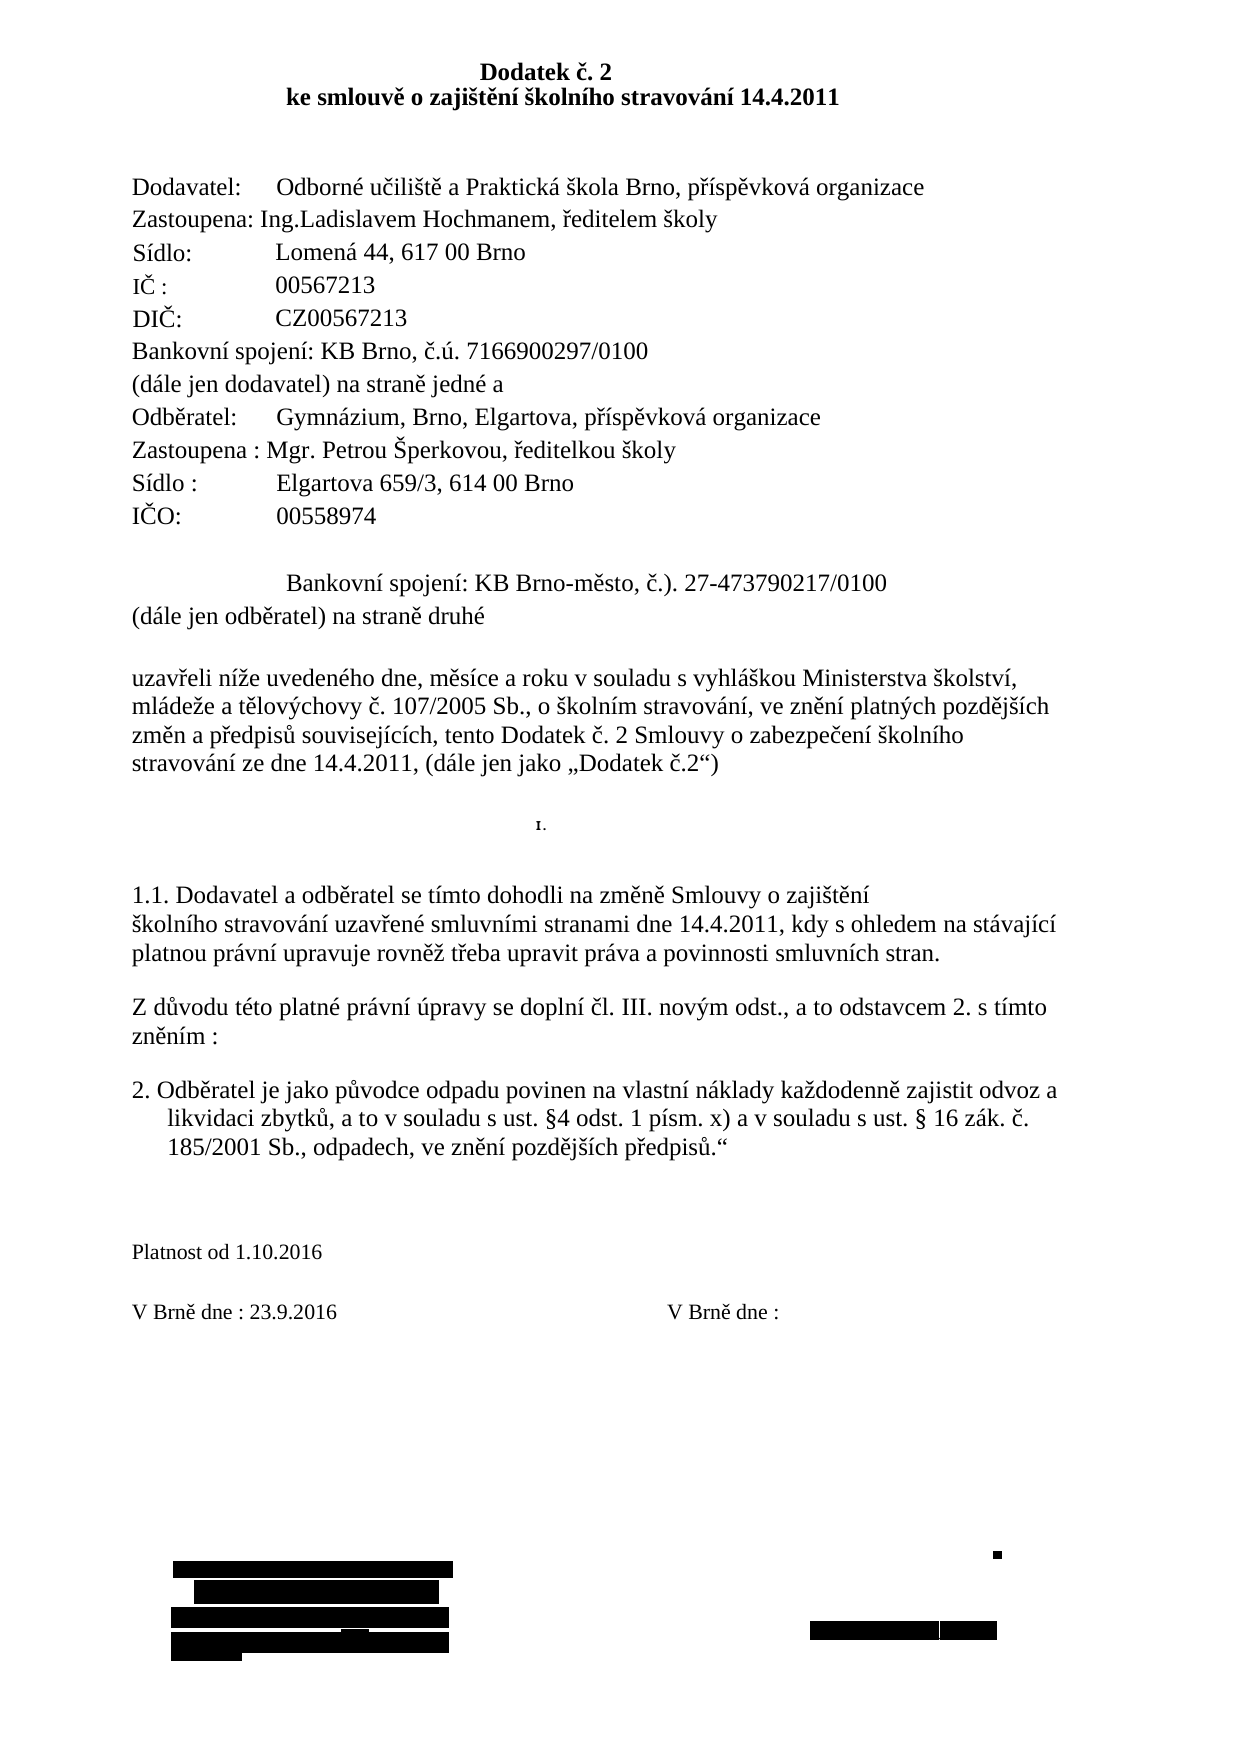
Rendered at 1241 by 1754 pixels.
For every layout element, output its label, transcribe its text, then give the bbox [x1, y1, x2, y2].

text Z důvodu této platné právní úpravy se doplní čl. III. novým odst., a to odstavcem 2. s tímto zněním : [132, 992, 1049, 1050]
text V Brně dne : 23.9.2016 V Brně dne : [132, 1299, 1072, 1324]
text Zastoupena: Ing.Ladislavem Hochmanem, ředitelem školy [132, 202, 1072, 234]
text Dodavatel: Odborné učiliště a Praktická škola Brno, příspěvková organizace [132, 169, 1072, 202]
text Bankovní spojení: KB Brno, č.ú. 7166900297/0100 (dále jen dodavatel) na straně jedné a [132, 333, 697, 399]
text Bankovní spojení: KB Brno-město, č.). 27-473790217/0100 [286, 571, 887, 596]
text Lomená 44, 617 00 Brno [275, 234, 534, 267]
text Odběratel: Gymnázium, Brno, Elgartova, příspěvková organizace [132, 399, 1072, 432]
text Sídlo: IČ : DIČ: [132, 235, 195, 334]
text Platnost od 1.10.2016 [132, 1242, 1072, 1264]
text uzavřeli níže uvedeného dne, měsíce a roku v souladu s vyhláškou Ministerstva školství, mládeže a tělovýchovy č. 107/2005 Sb., o školním stravování, ve znění platných pozdějších změn a předpisů souvisejících, tento Dodatek č. 2 Smlouvy o zabezpečení školního stravování ze dne 14.4.2011, (dále jen jako „Dodatek č.2“) [132, 663, 1072, 778]
text 2. Odběratel je jako původce odpadu povinen na vlastní náklady každodenně zajistit odvoz a likvidaci zbytků, a to v souladu s ust. §4 odst. 1 písm. x) a v souladu s ust. § 16 zák. č. 185/2001 Sb., odpadech, ve znění pozdějších předpisů.“ [132, 1075, 1072, 1161]
text IČO: 00558974 [132, 498, 1072, 531]
text Zastoupena : Mgr. Petrou Šperkovou, ředitelkou školy Sídlo : Elgartova 659/3, 614 00 Brno [132, 432, 697, 498]
text ke smlouvě o zajištění školního stravování 14.4.2011 [286, 85, 1072, 110]
text Dodatek č. 2 [479, 60, 1072, 85]
text školního stravování uzavřené smluvními stranami dne 14.4.2011, kdy s ohledem na stávající [132, 909, 1072, 938]
text (dále jen odběratel) na straně druhé [132, 604, 1072, 629]
text platnou právní upravuje rovněž třeba upravit práva a povinnosti smluvních stran. [132, 938, 1072, 967]
text CZ00567213 [275, 300, 534, 333]
text 00567213 [275, 267, 534, 300]
text 1.1. Dodavatel a odběratel se tímto dohodli na změně Smlouvy o zajištění [132, 881, 1072, 909]
